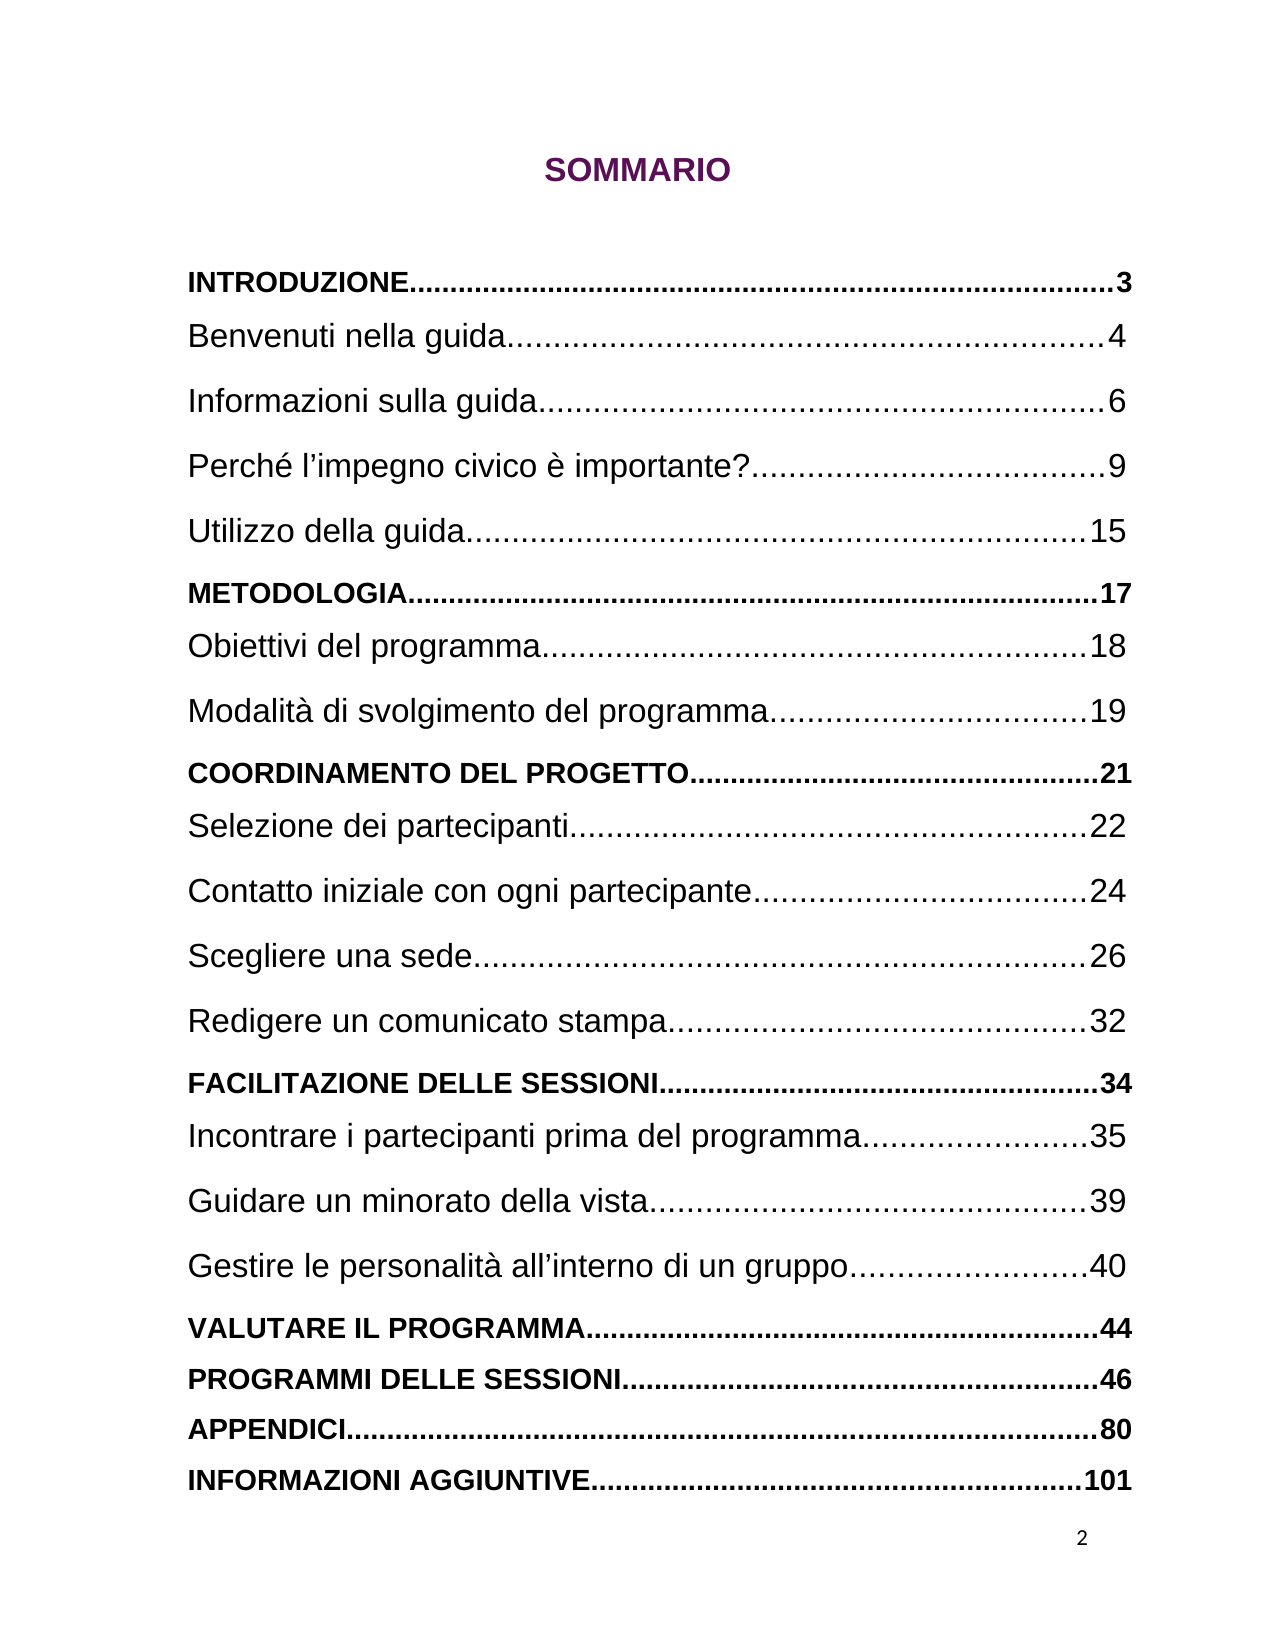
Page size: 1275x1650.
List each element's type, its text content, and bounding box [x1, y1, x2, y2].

text APPENDICI 80 [187, 1412, 1088, 1446]
text INFORMAZIONI AGGIUNTIVE 101 [187, 1462, 1088, 1496]
text Redigere un comunicato stampa 32 [187, 1001, 1132, 1040]
text Informazioni sulla guida 6 [187, 381, 1132, 419]
subtitle SOMMARIO [187, 150, 1088, 188]
text PROGRAMMI DELLE SESSIONI 46 [187, 1362, 1088, 1395]
text VALUTARE IL PROGRAMMA 44 [187, 1312, 1088, 1345]
text Benvenuti nella guida 4 [187, 316, 1132, 354]
text Contatto iniziale con ogni partecipante 24 [187, 871, 1132, 910]
text Scegliere una sede 26 [187, 936, 1132, 975]
text Utilizzo della guida 15 [187, 511, 1132, 549]
text Incontrare i partecipanti prima del programma 35 [187, 1117, 1132, 1155]
text Gestire le personalità all’interno di un gruppo 40 [187, 1247, 1132, 1285]
text METODOLOGIA 17 [187, 576, 1088, 609]
text FACILITAZIONE DELLE SESSIONI 34 [187, 1066, 1088, 1100]
text Perché l’impegno civico è importante? 9 [187, 446, 1132, 484]
text Guidare un minorato della vista 39 [187, 1182, 1132, 1220]
text Obiettivi del programma 18 [187, 626, 1132, 664]
text Selezione dei partecipanti 22 [187, 806, 1132, 845]
text INTRODUZIONE 3 [187, 265, 1088, 299]
text Modalità di svolgimento del programma 19 [187, 691, 1132, 729]
text COORDINAMENTO DEL PROGETTO 21 [187, 756, 1088, 789]
